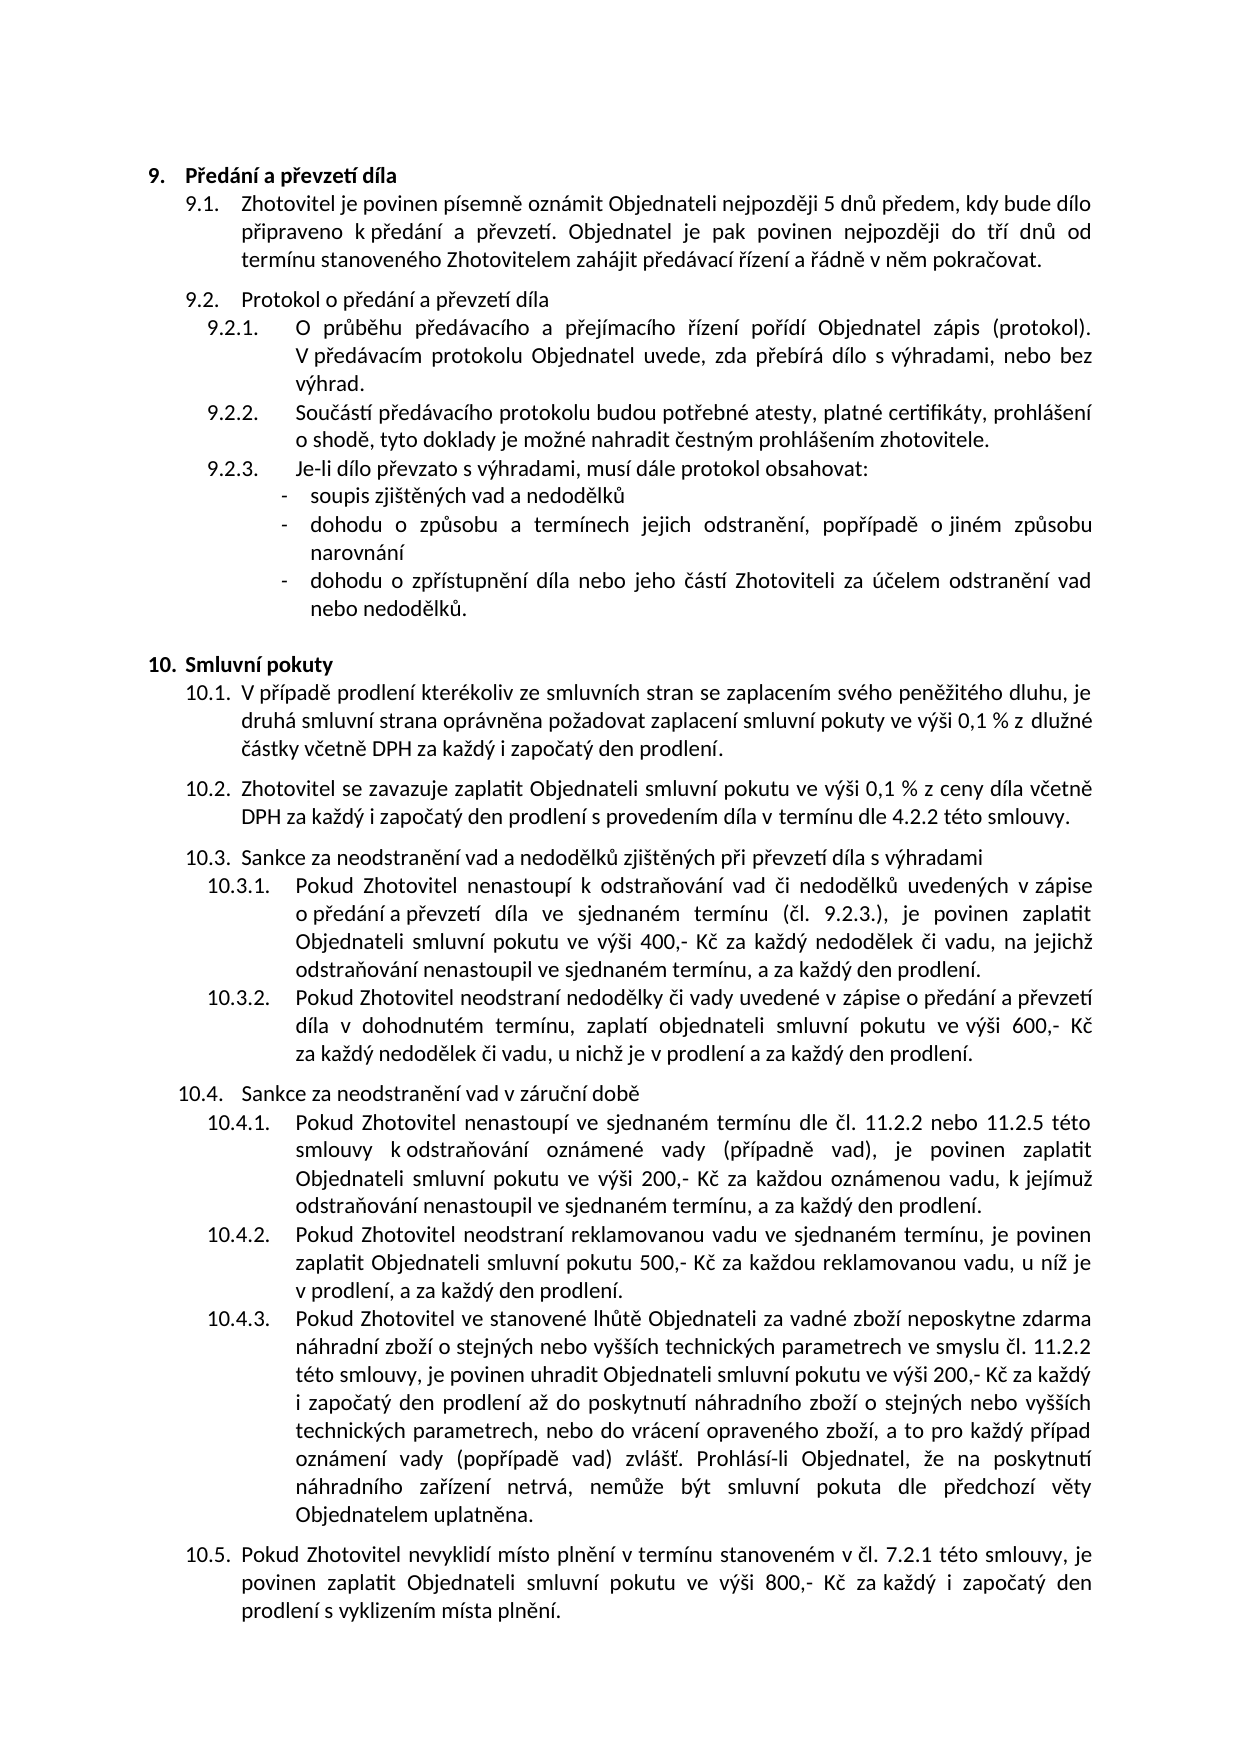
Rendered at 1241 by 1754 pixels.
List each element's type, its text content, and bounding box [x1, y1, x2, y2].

list O průběhu předávacího a přejímacího řízení pořídí Objednatel zápis (protokol). V předávacím protokolu Objednatel uvede, zda přebírá dílo s výhradami, nebo bez výhrad. [207, 313, 1093, 398]
list Pokud Zhotovitel nenastoupí ve sjednaném termínu dle čl. 11.2.2 nebo 11.2.5 této smlouvy k odstraňování oznámené vady (případně vad), je povinen zaplatit Objednateli smluvní pokutu ve výši 200,- Kč za každou oznámenou vadu, k jejímuž odstraňování nenastoupil ve sjednaném termínu, a za každý den prodlení. [207, 1108, 1093, 1220]
list dohodu o zpřístupnění díla nebo jeho částí Zhotoviteli za účelem odstranění vad nebo nedodělků. [281, 566, 1093, 622]
list Zhotovitel je povinen písemně oznámit Objednateli nejpozději 5 dnů předem, kdy bude dílo připraveno k předání a převzetí. Objednatel je pak povinen nejpozději do tří dnů od termínu stanoveného Zhotovitelem zahájit předávací řízení a řádně v něm pokračovat. [185, 189, 1093, 273]
list Protokol o předání a převzetí díla [185, 286, 1093, 313]
list Je-li dílo převzato s výhradami, musí dále protokol obsahovat: [207, 454, 1093, 482]
list dohodu o způsobu a termínech jejich odstranění, popřípadě o jiném způsobu narovnání [281, 510, 1093, 566]
list Předání a převzetí díla [148, 161, 1093, 189]
list Pokud Zhotovitel neodstraní nedodělky či vady uvedené v zápise o předání a převzetí díla v dohodnutém termínu, zaplatí objednateli smluvní pokutu ve výši 600,- Kč za každý nedodělek či vadu, u nichž je v prodlení a za každý den prodlení. [207, 983, 1093, 1067]
list Smluvní pokuty [148, 650, 1093, 678]
list Pokud Zhotovitel nevyklidí místo plnění v termínu stanoveném v čl. 7.2.1 této smlouvy, je povinen zaplatit Objednateli smluvní pokutu ve výši 800,- Kč za každý i započatý den prodlení s vyklizením místa plnění. [185, 1540, 1093, 1624]
list Pokud Zhotovitel nenastoupí k odstraňování vad či nedodělků uvedených v zápise o předání a převzetí díla ve sjednaném termínu (čl. 9.2.3.), je povinen zaplatit Objednateli smluvní pokutu ve výši 400,- Kč za každý nedodělek či vadu, na jejichž odstraňování nenastoupil ve sjednaném termínu, a za každý den prodlení. [207, 871, 1093, 983]
list V případě prodlení kterékoliv ze smluvních stran se zaplacením svého peněžitého dluhu, je druhá smluvní strana oprávněna požadovat zaplacení smluvní pokuty ve výši 0,1 % z dlužné částky včetně DPH za každý i započatý den prodlení. [185, 678, 1093, 762]
list soupis zjištěných vad a nedodělků [281, 482, 1093, 510]
list Pokud Zhotovitel ve stanovené lhůtě Objednateli za vadné zboží neposkytne zdarma náhradní zboží o stejných nebo vyšších technických parametrech ve smyslu čl. 11.2.2 této smlouvy, je povinen uhradit Objednateli smluvní pokutu ve výši 200,- Kč za každý i započatý den prodlení až do poskytnutí náhradního zboží o stejných nebo vyšších technických parametrech, nebo do vrácení opraveného zboží, a to pro každý případ oznámení vady (popřípadě vad) zvlášť. Prohlásí-li Objednatel, že na poskytnutí náhradního zařízení netrvá, nemůže být smluvní pokuta dle předchozí věty Objednatelem uplatněna. [207, 1304, 1093, 1528]
list Pokud Zhotovitel neodstraní reklamovanou vadu ve sjednaném termínu, je povinen zaplatit Objednateli smluvní pokutu 500,- Kč za každou reklamovanou vadu, u níž je v prodlení, a za každý den prodlení. [207, 1220, 1093, 1304]
list Zhotovitel se zavazuje zaplatit Objednateli smluvní pokutu ve výši 0,1 % z ceny díla včetně DPH za každý i započatý den prodlení s provedením díla v termínu dle 4.2.2 této smlouvy. [185, 774, 1093, 830]
list Sankce za neodstranění vad v záruční době [177, 1079, 1093, 1108]
list Součástí předávacího protokolu budou potřebné atesty, platné certifikáty, prohlášení o shodě, tyto doklady je možné nahradit čestným prohlášením zhotovitele. [207, 398, 1093, 454]
list Sankce za neodstranění vad a nedodělků zjištěných při převzetí díla s výhradami [185, 843, 1093, 871]
